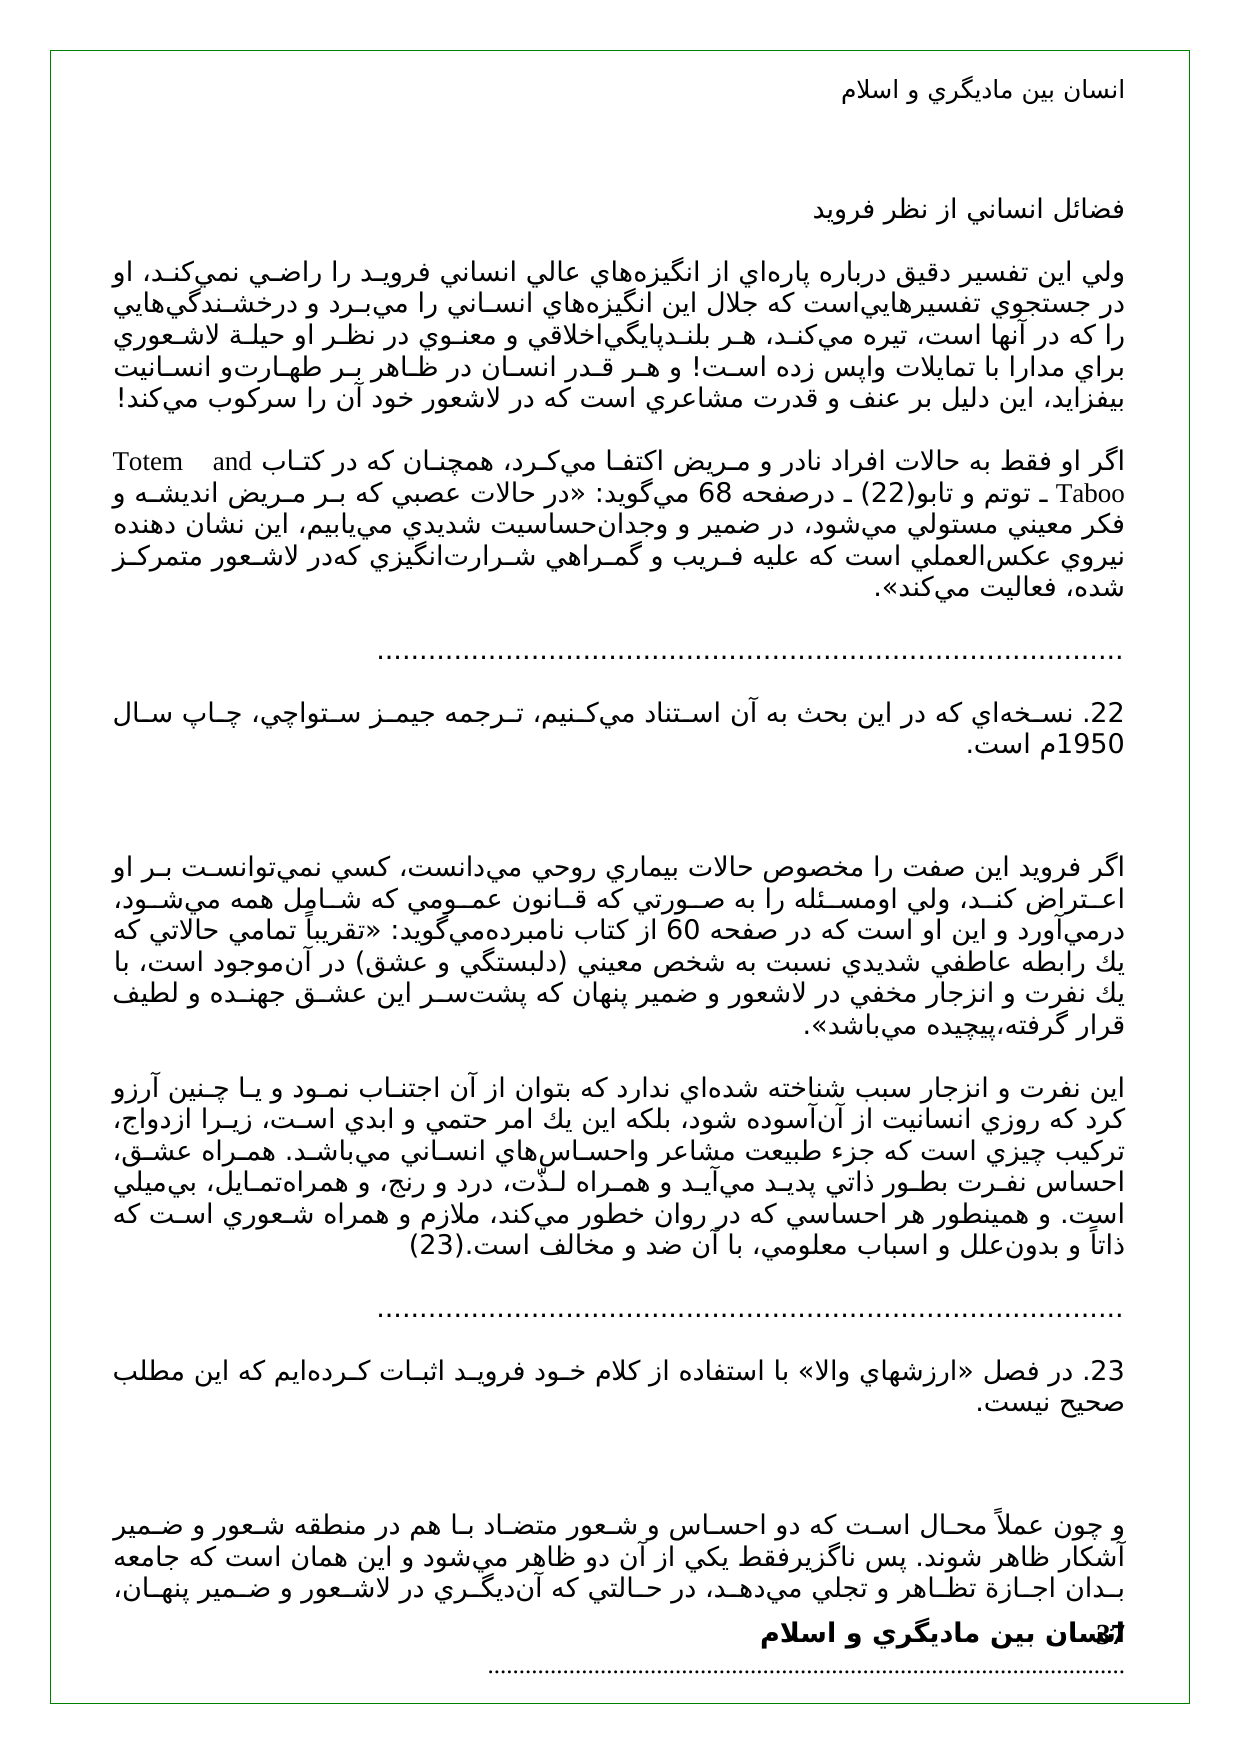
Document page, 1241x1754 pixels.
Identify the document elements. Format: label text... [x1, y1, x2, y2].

text فضائل‌ انساني‌ از نظر فرويد [112, 193, 1125, 225]
text اگر فرويد اين‌ صفت‌ را مخصوص‌ حالات‌ بيماري‌ روحي‌ مي‌دانست‌، كسي‌ نمي‌توانست‌ بر او اعتراض‌ كند، ولي‌ اومسئله‌ را به‌ صورتي‌ كه‌ قانون‌ عمومي‌ كه‌ شامل‌ همه‌ مي‌شود، درمي‌آورد و اين‌ او است‌ كه‌ در صفحه‌ 60 از كتاب‌ نامبرده‌مي‌گويد: «تقريباً تمامي‌ حالاتي‌ كه‌ يك‌ رابطه‌ عاطفي‌ شديدي‌ نسبت‌ به‌ شخص‌ معيني‌ (دلبستگي‌ و عشق‌) در آن‌موجود است‌، با يك‌ نفرت‌ و انزجار مخفي‌ در لاشعور و ضمير پنهان‌ كه‌ پشت‌سر اين‌ عشق‌ جهنده‌ و لطيف‌ قرار گرفته‌،پيچيده‌ مي‌باشد». [112, 851, 1125, 1041]
text اين‌ نفرت‌ و انزجار سبب‌ شناخته‌ شده‌اي‌ ندارد كه‌ بتوان‌ از آن‌ اجتناب‌ نمود و يا چنين‌ آرزو كرد كه‌ روزي‌ انسانيت‌ از آن‌آسوده‌ شود، بلكه‌ اين‌ يك‌ امر حتمي‌ و ابدي‌ است‌، زيرا ازدواج‌، تركيب‌ چيزي‌ است‌ كه‌ جزء طبيعت‌ مشاعر واحساس‌هاي‌ انساني‌ مي‌باشد. همراه‌ عشق‌، احساس‌ نفرت‌ بطور ذاتي‌ پديد مي‌آيد و همراه‌ لذّت‌، درد و رنج‌، و همراه‌تمايل‌، بي‌ميلي‌ است‌. و همينطور هر احساسي‌ كه‌ در روان‌ خطور مي‌كند، ملازم‌ و همراه‌ شعوري‌ است‌ كه‌ ذاتاً و بدون‌علل‌ و اسباب‌ معلومي‌، با آن‌ ضد و مخالف‌ است‌.(23) [112, 1072, 1125, 1261]
text ....................................................................................... [112, 634, 1125, 666]
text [112, 1509, 1125, 1604]
text ولي‌ اين‌ تفسير دقيق‌ درباره‌ پاره‌اي‌ از انگيزه‌هاي‌ عالي‌ انساني‌ فرويد را راضي‌ نمي‌كند، او در جستجوي‌ تفسيرهايي‌است‌ كه‌ جلال‌ اين‌ انگيزه‌هاي‌ انساني‌ را مي‌برد و درخشندگي‌هايي‌ را كه‌ در آنها است‌، تيره‌ مي‌كند، هر بلندپايگي‌اخلاقي‌ و معنوي‌ در نظر او حيلة‌ لاشعوري‌ براي‌ مدارا با تمايلات‌ واپس‌ زده‌ است‌! و هر قدر انسان‌ در ظاهر بر طهارت‌و انسانيت‌ بيفزايد، اين‌ دليل‌ بر عنف‌ و قدرت‌ مشاعري‌ است‌ كه‌ در لاشعور خود آن‌ را سركوب‌ مي‌كند! [112, 256, 1125, 414]
text 23. در فصل‌ «ارزشهاي‌ والا» با استفاده‌ از كلام‌ خود فرويد اثبات‌ كرده‌ايم‌ كه‌ اين‌ مطلب‌ صحيح‌ نيست‌. [112, 1355, 1125, 1418]
text اگر او فقط‌ به‌ حالات‌ افراد نادر و مريض‌ اكتفا مي‌كرد، همچنان‌ كه‌ در كتاب‌ Totem and Taboo ـ توتم‌ و تابو(22) ـ درصفحه‌ 68 مي‌گويد: «در حالات‌ عصبي‌ كه‌ بر مريض‌ انديشه‌ و فكر معيني‌ مستولي‌ مي‌شود، در ضمير و وجدان‌حساسيت‌ شديدي‌ مي‌يابيم‌، اين‌ نشان‌ دهنده‌ نيروي‌ عكس‌العملي‌ است‌ كه‌ عليه‌ فريب‌ و گمراهي‌ شرارت‌انگيزي‌ كه‌در لاشعور متمركز شده‌، فعاليت‌ مي‌كند». [112, 445, 1125, 603]
text ....................................................................................... [112, 1292, 1125, 1324]
text 22. نسخه‌اي‌ كه‌ در اين‌ بحث‌ به‌ آن‌ استناد مي‌كنيم‌، ترجمه‌ جيمز ستواچي‌، چاپ‌ سال‌ 1950م‌ است‌. [112, 697, 1125, 760]
